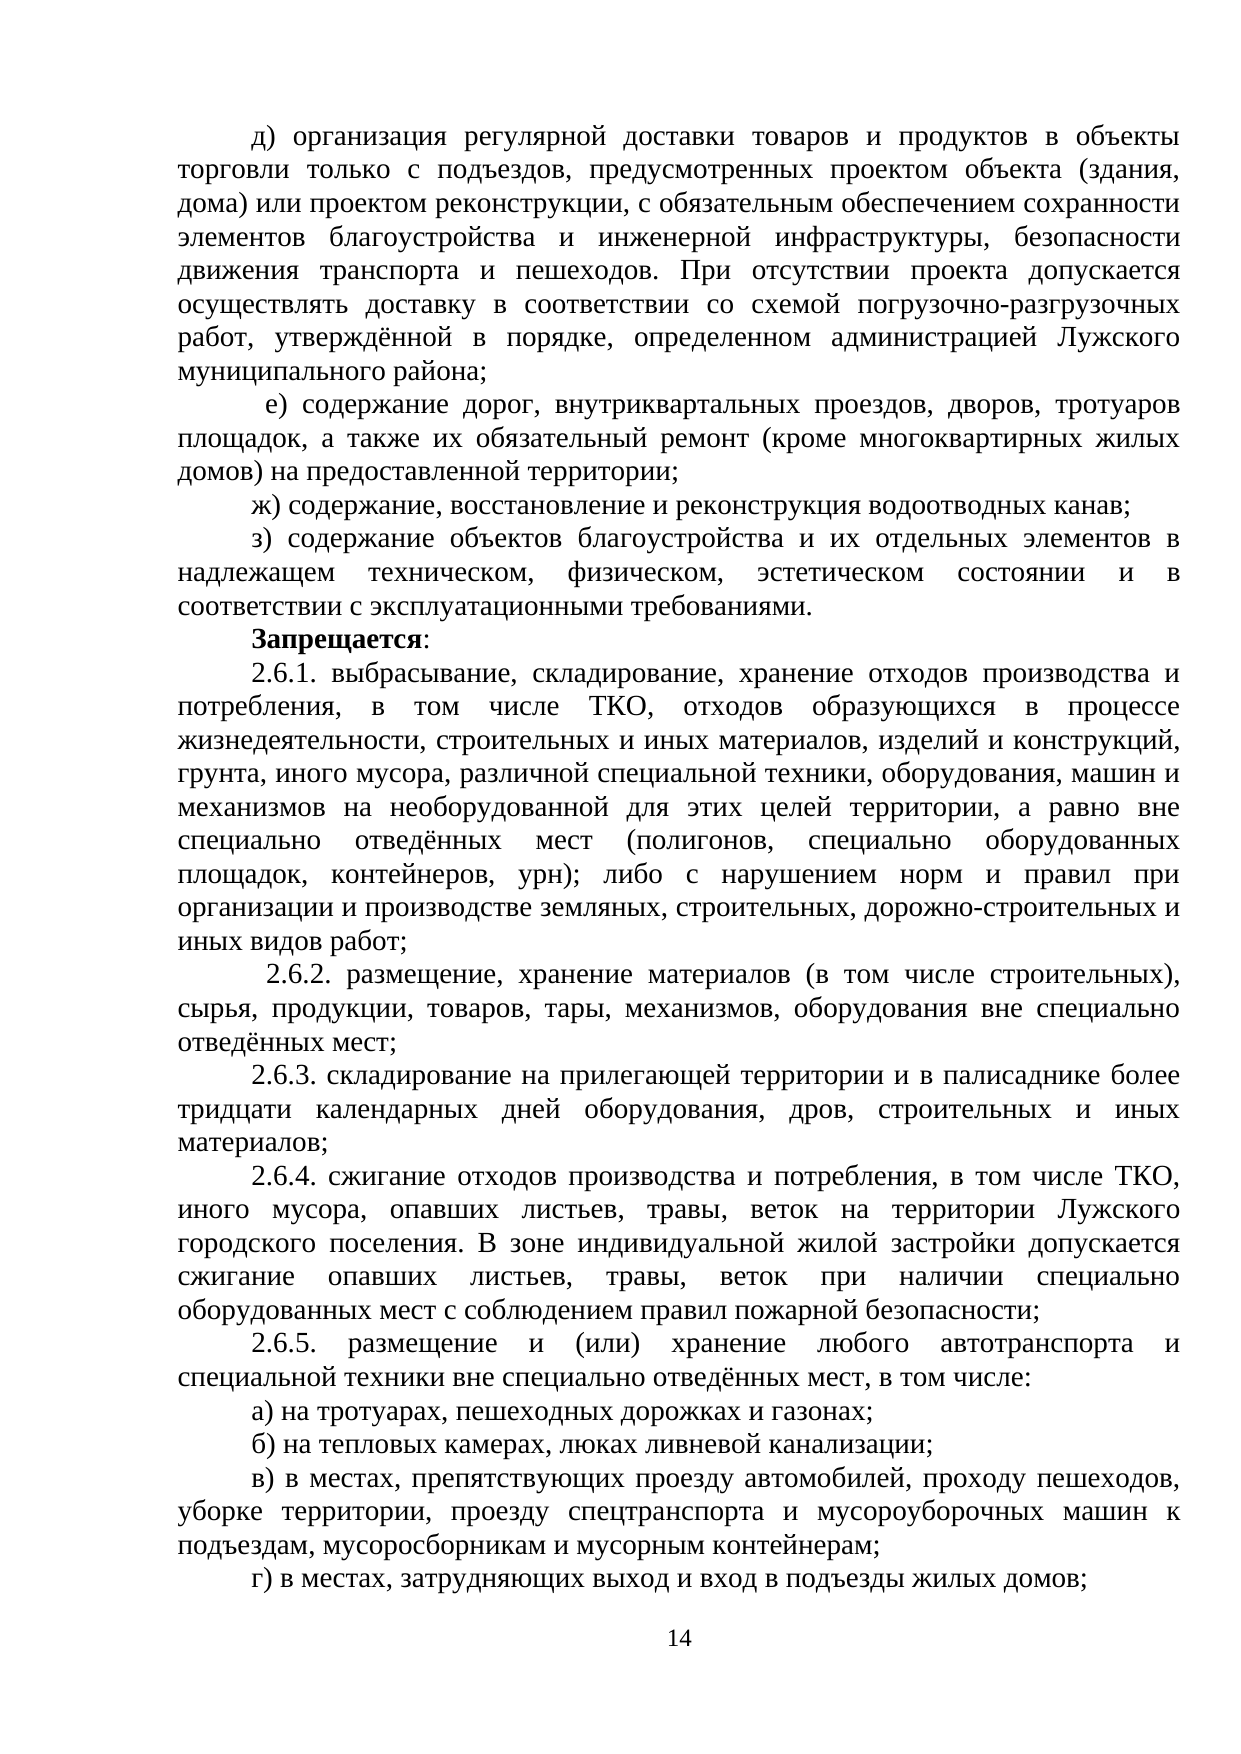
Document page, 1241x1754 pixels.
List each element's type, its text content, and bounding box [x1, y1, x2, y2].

text в) в местах, препятствующих проезду автомобилей, проходу пешеходов, уборке территории, проезду спецтранспорта и мусороуборочных машин к подъездам, мусоросборникам и мусорным контейнерам; [177, 1460, 1181, 1560]
text з) содержание объектов благоустройства и их отдельных элементов в надлежащем техническом, физическом, эстетическом состоянии и в соответствии с эксплуатационными требованиями. [177, 521, 1181, 621]
text 2.6.4. сжигание отходов производства и потребления, в том числе ТКО, иного мусора, опавших листьев, травы, веток на территории Лужского городского поселения. В зоне индивидуальной жилой застройки допускается сжигание опавших листьев, травы, веток при наличии специально оборудованных мест с соблюдением правил пожарной безопасности; [177, 1158, 1181, 1326]
text 2.6.3. складирование на прилегающей территории и в палисаднике более тридцати календарных дней оборудования, дров, строительных и иных материалов; [177, 1057, 1181, 1158]
text а) на тротуарах, пешеходных дорожках и газонах; [177, 1393, 1181, 1426]
text 2.6.5. размещение и (или) хранение любого автотранспорта и специальной техники вне специально отведённых мест, в том числе: [177, 1326, 1181, 1393]
text г) в местах, затрудняющих выход и вход в подъезды жилых домов; [177, 1560, 1181, 1594]
text ж) содержание, восстановление и реконструкция водоотводных канав; [177, 487, 1181, 521]
text 2.6.1. выбрасывание, складирование, хранение отходов производства и потребления, в том числе ТКО, отходов образующихся в процессе жизнедеятельности, строительных и иных материалов, изделий и конструкций, грунта, иного мусора, различной специальной техники, оборудования, машин и механизмов на необорудованной для этих целей территории, а равно вне специально отведённых мест (полигонов, специально оборудованных площадок, контейнеров, урн); либо с нарушением норм и правил при организации и производстве земляных, строительных, дорожно-строительных и иных видов работ; [177, 655, 1181, 957]
text б) на тепловых камерах, люках ливневой канализации; [177, 1426, 1181, 1460]
text д) организация регулярной доставки товаров и продуктов в объекты торговли только с подъездов, предусмотренных проектом объекта (здания, дома) или проектом реконструкции, с обязательным обеспечением сохранности элементов благоустройства и инженерной инфраструктуры, безопасности движения транспорта и пешеходов. При отсутствии проекта допускается осуществлять доставку в соответствии со схемой погрузочно-разгрузочных работ, утверждённой в порядке, определенном администрацией Лужского муниципального района; [177, 118, 1181, 386]
text Запрещается: [177, 621, 1181, 655]
text 2.6.2. размещение, хранение материалов (в том числе строительных), сырья, продукции, товаров, тары, механизмов, оборудования вне специально отведённых мест; [177, 957, 1181, 1057]
text е) содержание дорог, внутриквартальных проездов, дворов, тротуаров площадок, а также их обязательный ремонт (кроме многоквартирных жилых домов) на предоставленной территории; [177, 386, 1181, 487]
